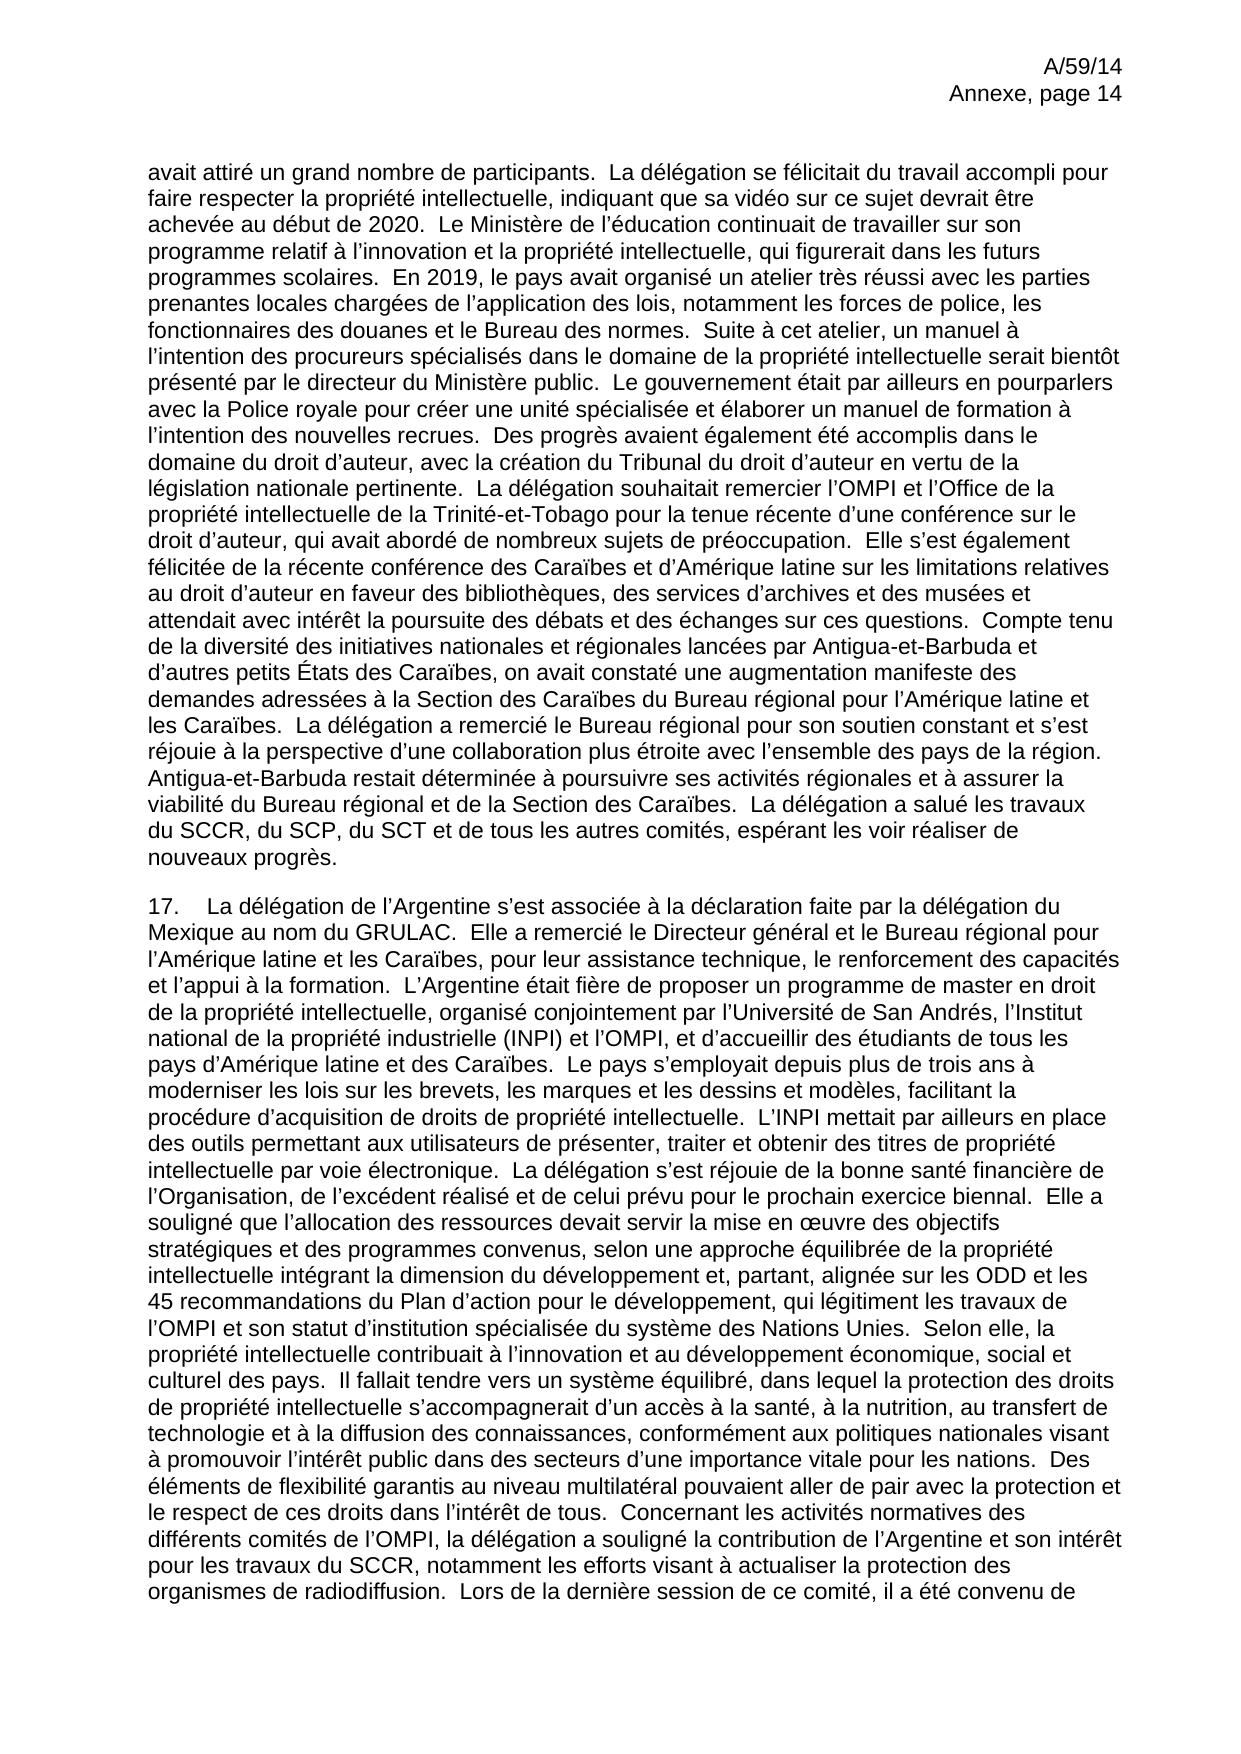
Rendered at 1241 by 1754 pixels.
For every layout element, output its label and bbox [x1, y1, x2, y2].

text [148, 158, 1122, 870]
text [148, 893, 1122, 1604]
